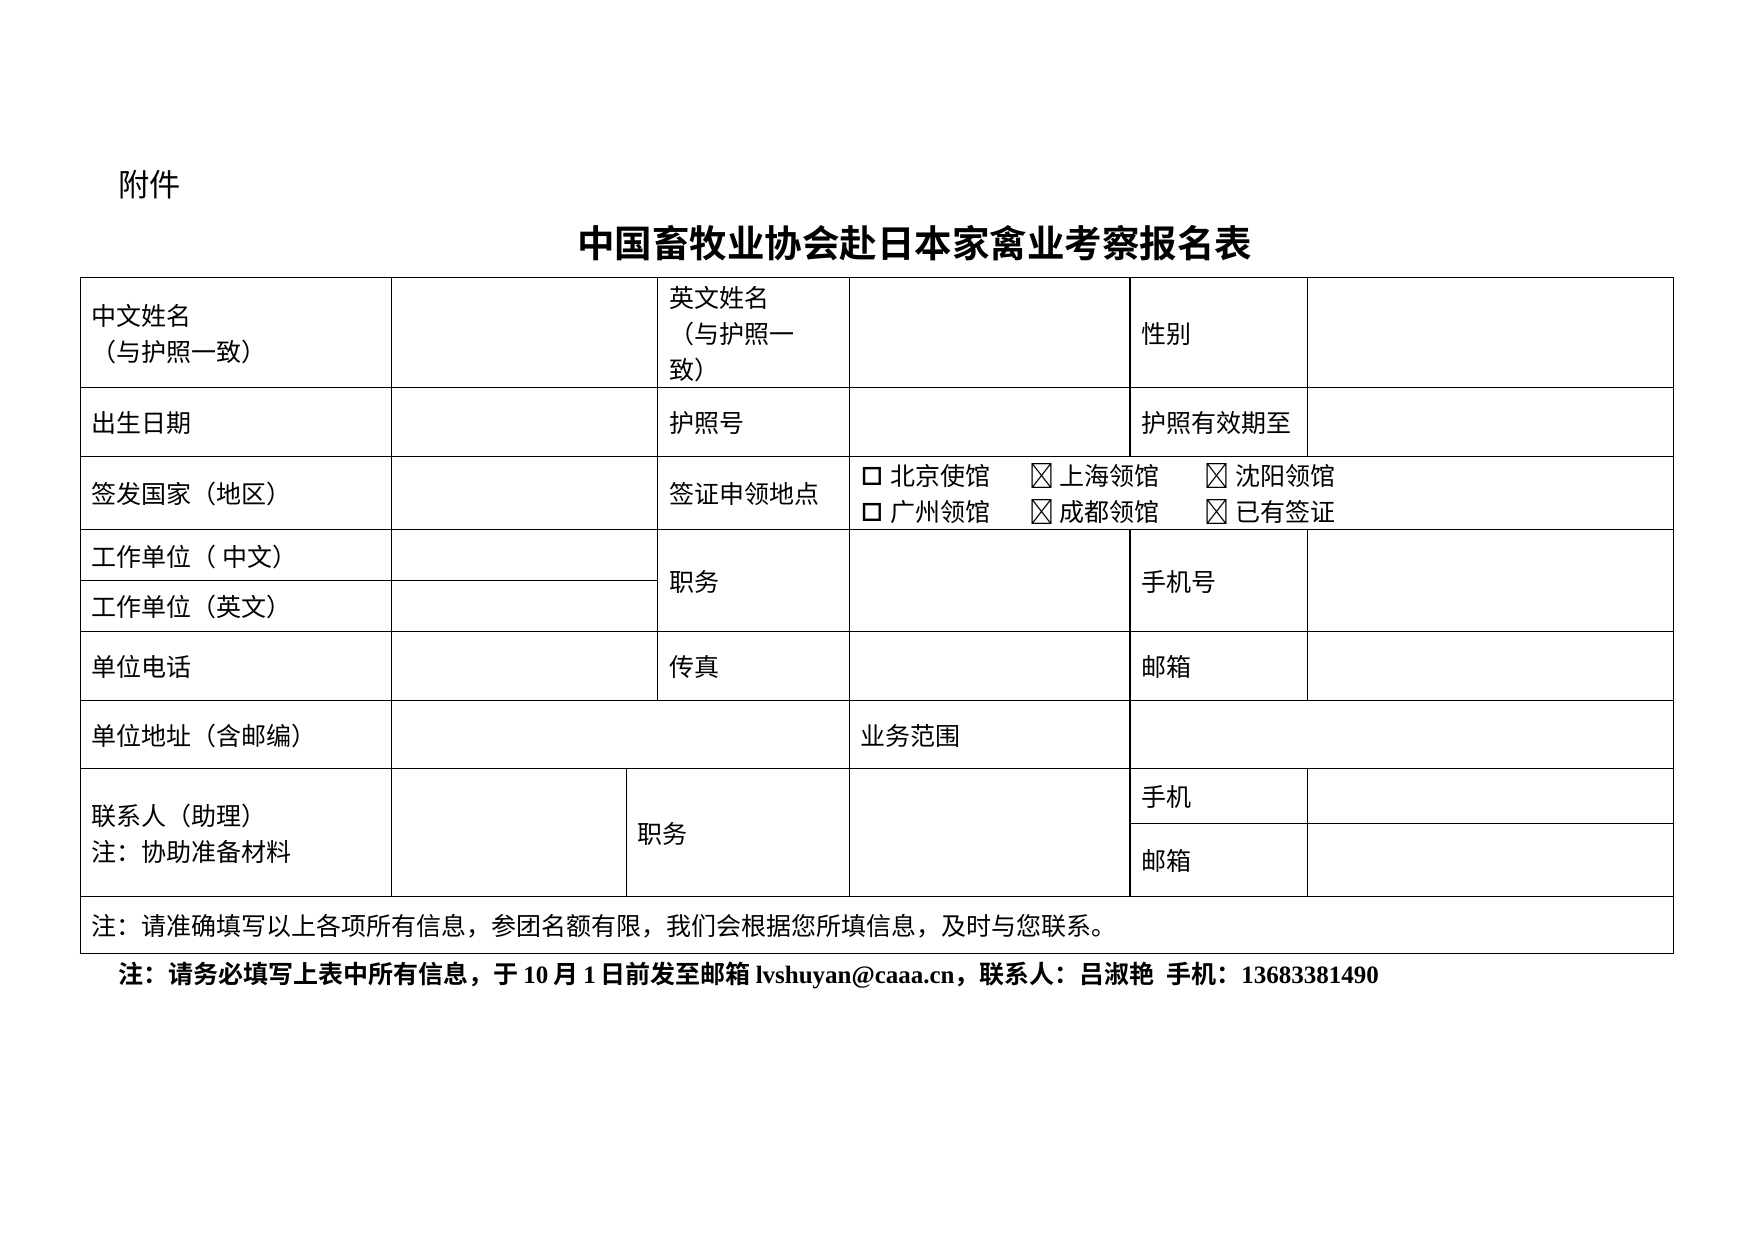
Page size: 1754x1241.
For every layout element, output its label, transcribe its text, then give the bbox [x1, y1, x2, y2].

table_cell 邮箱 [1131, 632, 1307, 699]
table_cell 工作单位（英文） [81, 581, 391, 631]
table_cell [850, 769, 1129, 896]
table_cell 出生日期 [81, 388, 391, 456]
table_cell 邮箱 [1131, 824, 1307, 896]
table_header 中国畜牧业协会赴日本家禽业考察报名表 [80, 208, 1674, 277]
table_cell [392, 581, 657, 631]
table_cell 护照号 [658, 388, 849, 456]
text 附件 [118, 150, 1636, 208]
table_cell 工作单位（ 中文） [81, 530, 391, 580]
table_cell 北京使馆 上海领馆 沈阳领馆 广州领馆 成都领馆 已有签证 [850, 457, 1673, 529]
table_cell [392, 530, 657, 580]
table_cell [392, 278, 657, 387]
table_cell [392, 769, 626, 896]
table_cell 手机 [1131, 769, 1307, 822]
table_cell [850, 632, 1129, 699]
table_cell [1308, 632, 1673, 699]
table_cell [392, 632, 657, 699]
table_cell [1308, 388, 1673, 456]
text 注：请务必填写上表中所有信息，于10月1日前发至邮箱lvshuyan@caaa.cn，联系人：吕淑艳 手机：13683381490 [118, 954, 1636, 991]
table_cell 手机号 [1131, 530, 1307, 631]
table_cell [392, 388, 657, 456]
table_cell [392, 457, 657, 529]
table_cell 中文姓名 （与护照一致） [81, 278, 391, 387]
table_cell 联系人（助理） 注：协助准备材料 [81, 769, 391, 896]
table_cell 英文姓名 （与护照一致） [658, 278, 849, 387]
table_cell [1308, 769, 1673, 822]
table_cell [1308, 824, 1673, 896]
table_cell 单位地址（含邮编） [81, 701, 391, 768]
table_cell 注：请准确填写以上各项所有信息，参团名额有限，我们会根据您所填信息，及时与您联系。 [81, 897, 1673, 953]
table_cell 职务 [658, 530, 849, 631]
table_cell [1308, 278, 1673, 387]
table_cell 护照有效期至 [1131, 388, 1307, 456]
table_cell 签发国家（地区） [81, 457, 391, 529]
table_cell [850, 388, 1129, 456]
table_cell 单位电话 [81, 632, 391, 699]
table_cell [392, 701, 849, 768]
table_cell 签证申领地点 [658, 457, 849, 529]
table_cell [1308, 530, 1673, 631]
table_cell 业务范围 [850, 701, 1129, 768]
table_cell [850, 530, 1129, 631]
table_cell [850, 278, 1129, 387]
table_cell 职务 [627, 769, 849, 896]
table_cell [1131, 701, 1673, 768]
table_cell 传真 [658, 632, 849, 699]
table_cell 性别 [1131, 278, 1307, 387]
